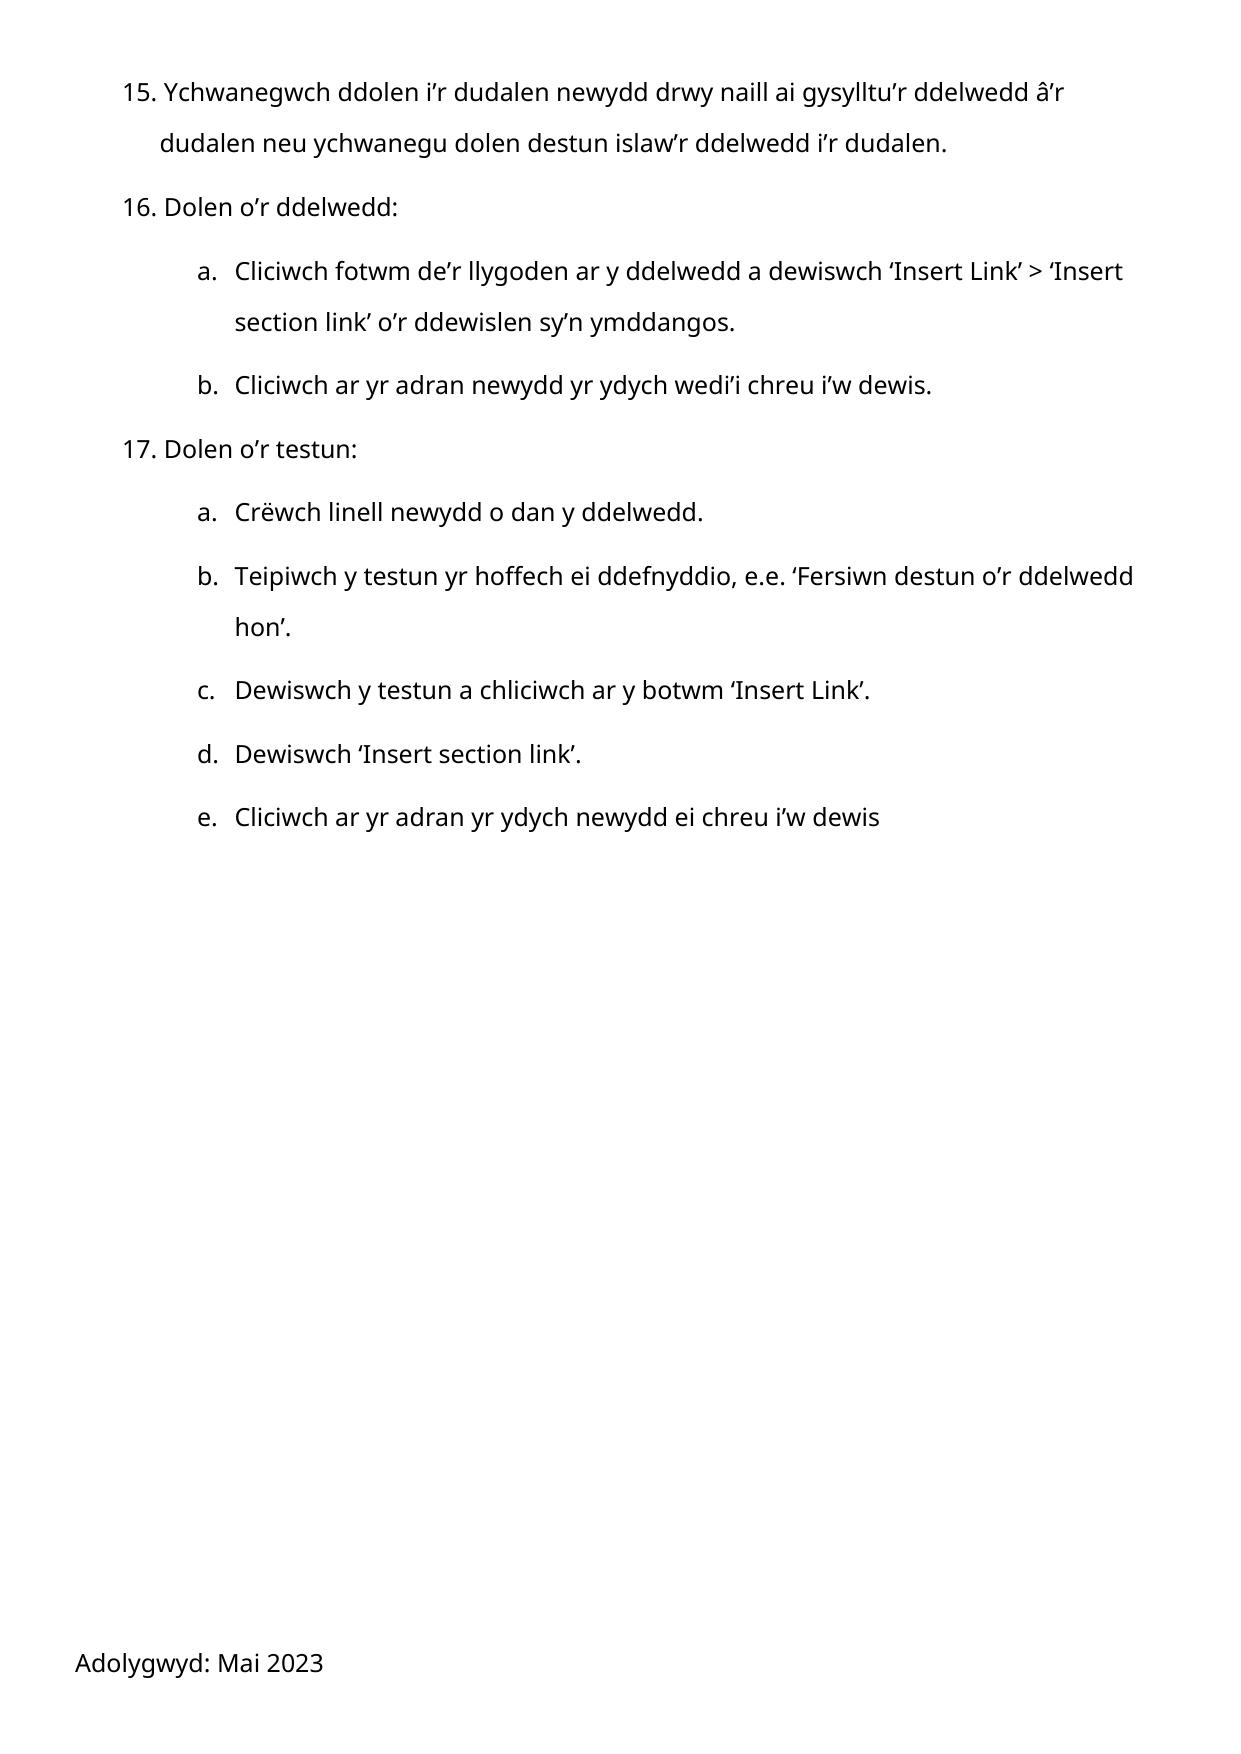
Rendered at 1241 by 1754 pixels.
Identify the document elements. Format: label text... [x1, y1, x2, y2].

list Dewiswch ‘Insert section link’. [197, 736, 1165, 771]
list Cliciwch ar yr adran yr ydych newydd ei chreu i’w dewis [197, 800, 1165, 834]
list Ychwanegwch ddolen i’r dudalen newydd drwy naill ai gysylltu’r ddelwedd â’r dudalen neu ychwanegu dolen destun islaw’r ddelwedd i’r dudalen. [122, 75, 1165, 160]
list Dewiswch y testun a chliciwch ar y botwm ‘Insert Link’. [197, 673, 1165, 707]
list Crëwch linell newydd o dan y ddelwedd. [197, 495, 1165, 529]
list Dolen o’r testun: [122, 431, 1165, 465]
list Cliciwch fotwm de’r llygoden ar y ddelwedd a dewiswch ‘Insert Link’ > ‘Insert section link’ o’r ddewislen sy’n ymddangos. [197, 253, 1165, 338]
list Dolen o’r ddelwedd: [122, 189, 1165, 224]
list Cliciwch ar yr adran newydd yr ydych wedi’i chreu i’w dewis. [197, 368, 1165, 402]
list Teipiwch y testun yr hoffech ei ddefnyddio, e.e. ‘Fersiwn destun o’r ddelwedd hon’. [197, 558, 1165, 643]
